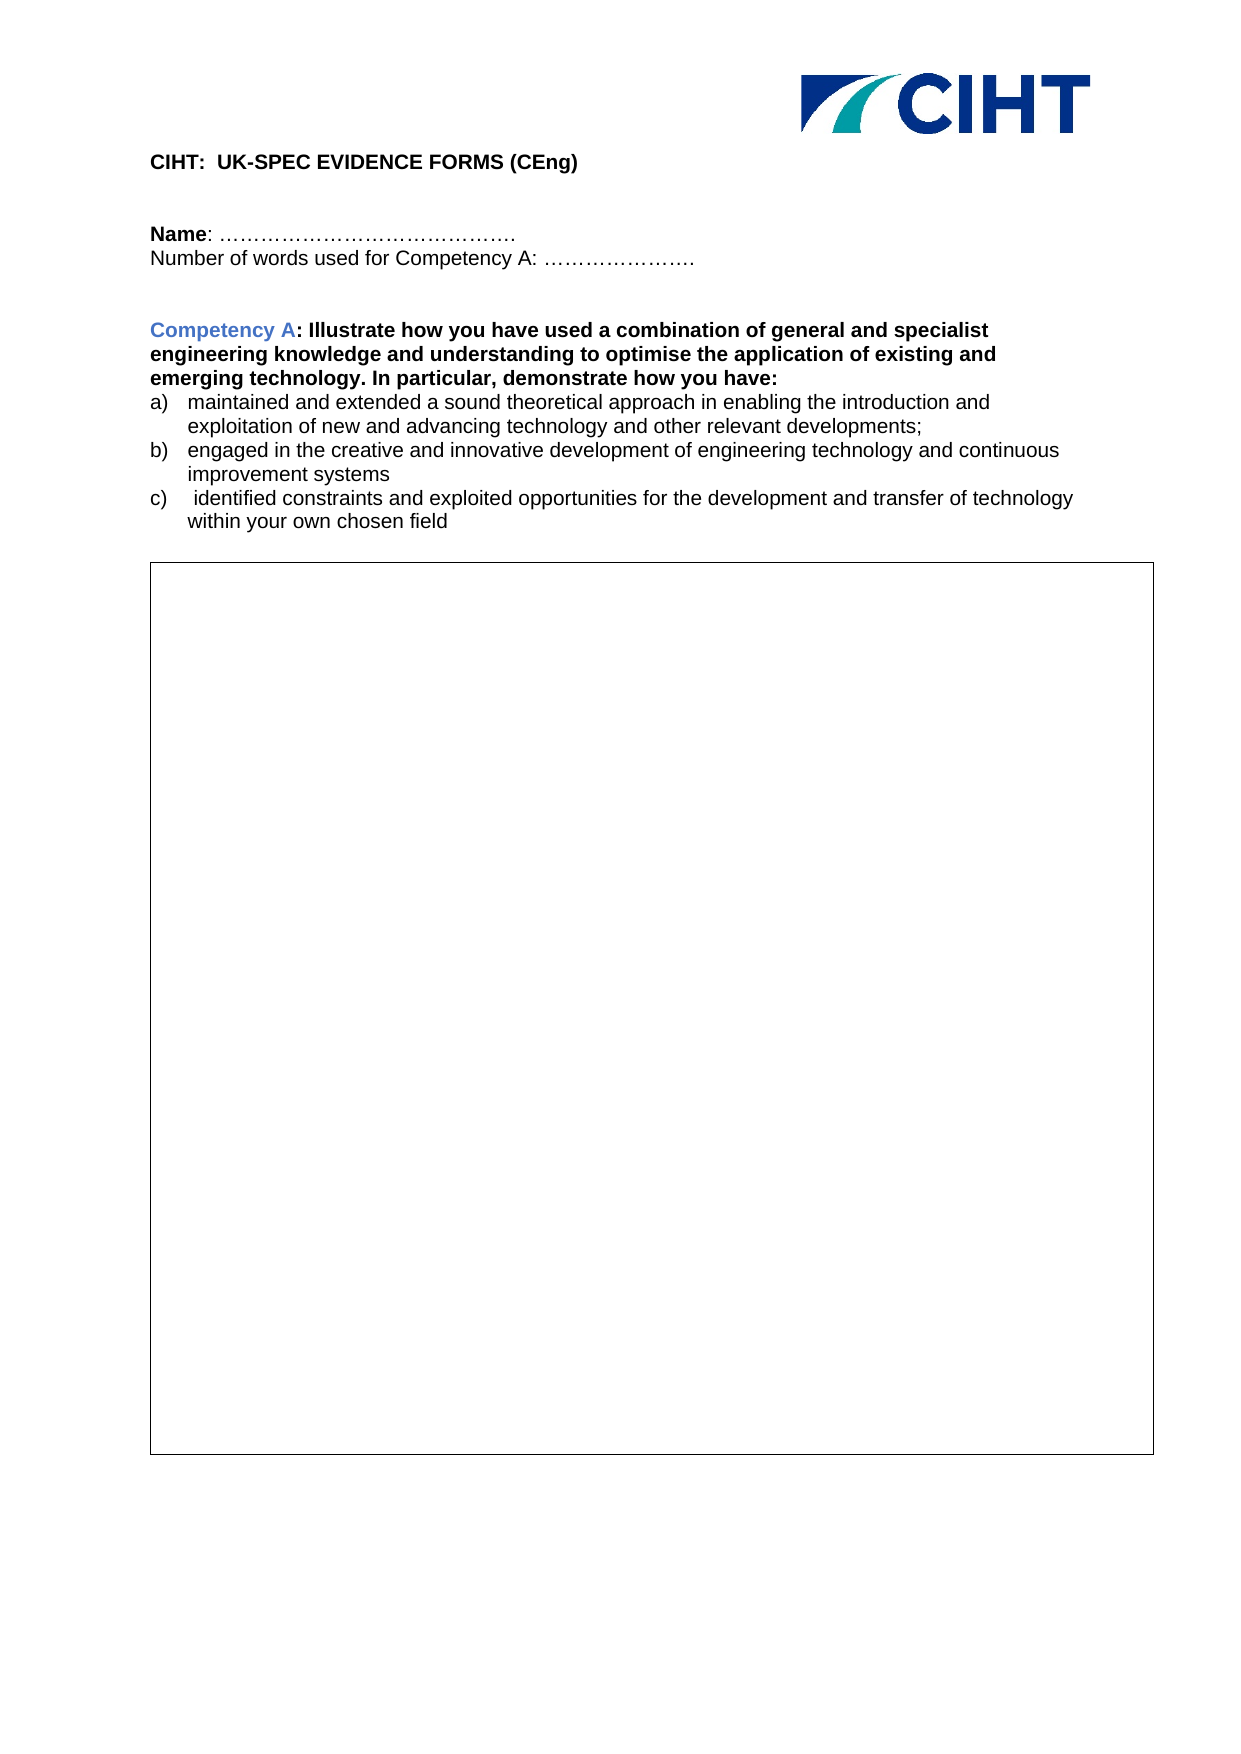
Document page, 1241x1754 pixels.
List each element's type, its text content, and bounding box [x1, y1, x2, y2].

list maintained and extended a sound theoretical approach in enabling the introduction and exploitation of new and advancing technology and other relevant developments; [150, 389, 1090, 437]
list engaged in the creative and innovative development of engineering technology and continuous improvement systems [150, 437, 1090, 485]
text Name: ……………………………………. [150, 222, 1090, 246]
list identified constraints and exploited opportunities for the development and transfer of technology within your own chosen field [150, 485, 1090, 533]
text Number of words used for Competency A: …………………. [150, 246, 1090, 270]
text Competency A: Illustrate how you have used a combination of general and specialist engineering knowledge and understanding to optimise the application of existing and emerging technology. In particular, demonstrate how you have: [150, 318, 1090, 389]
picture [801, 73, 1091, 134]
table_header [151, 563, 1153, 1454]
text CIHT: UK-SPEC EVIDENCE FORMS (CEng) [150, 150, 1090, 174]
